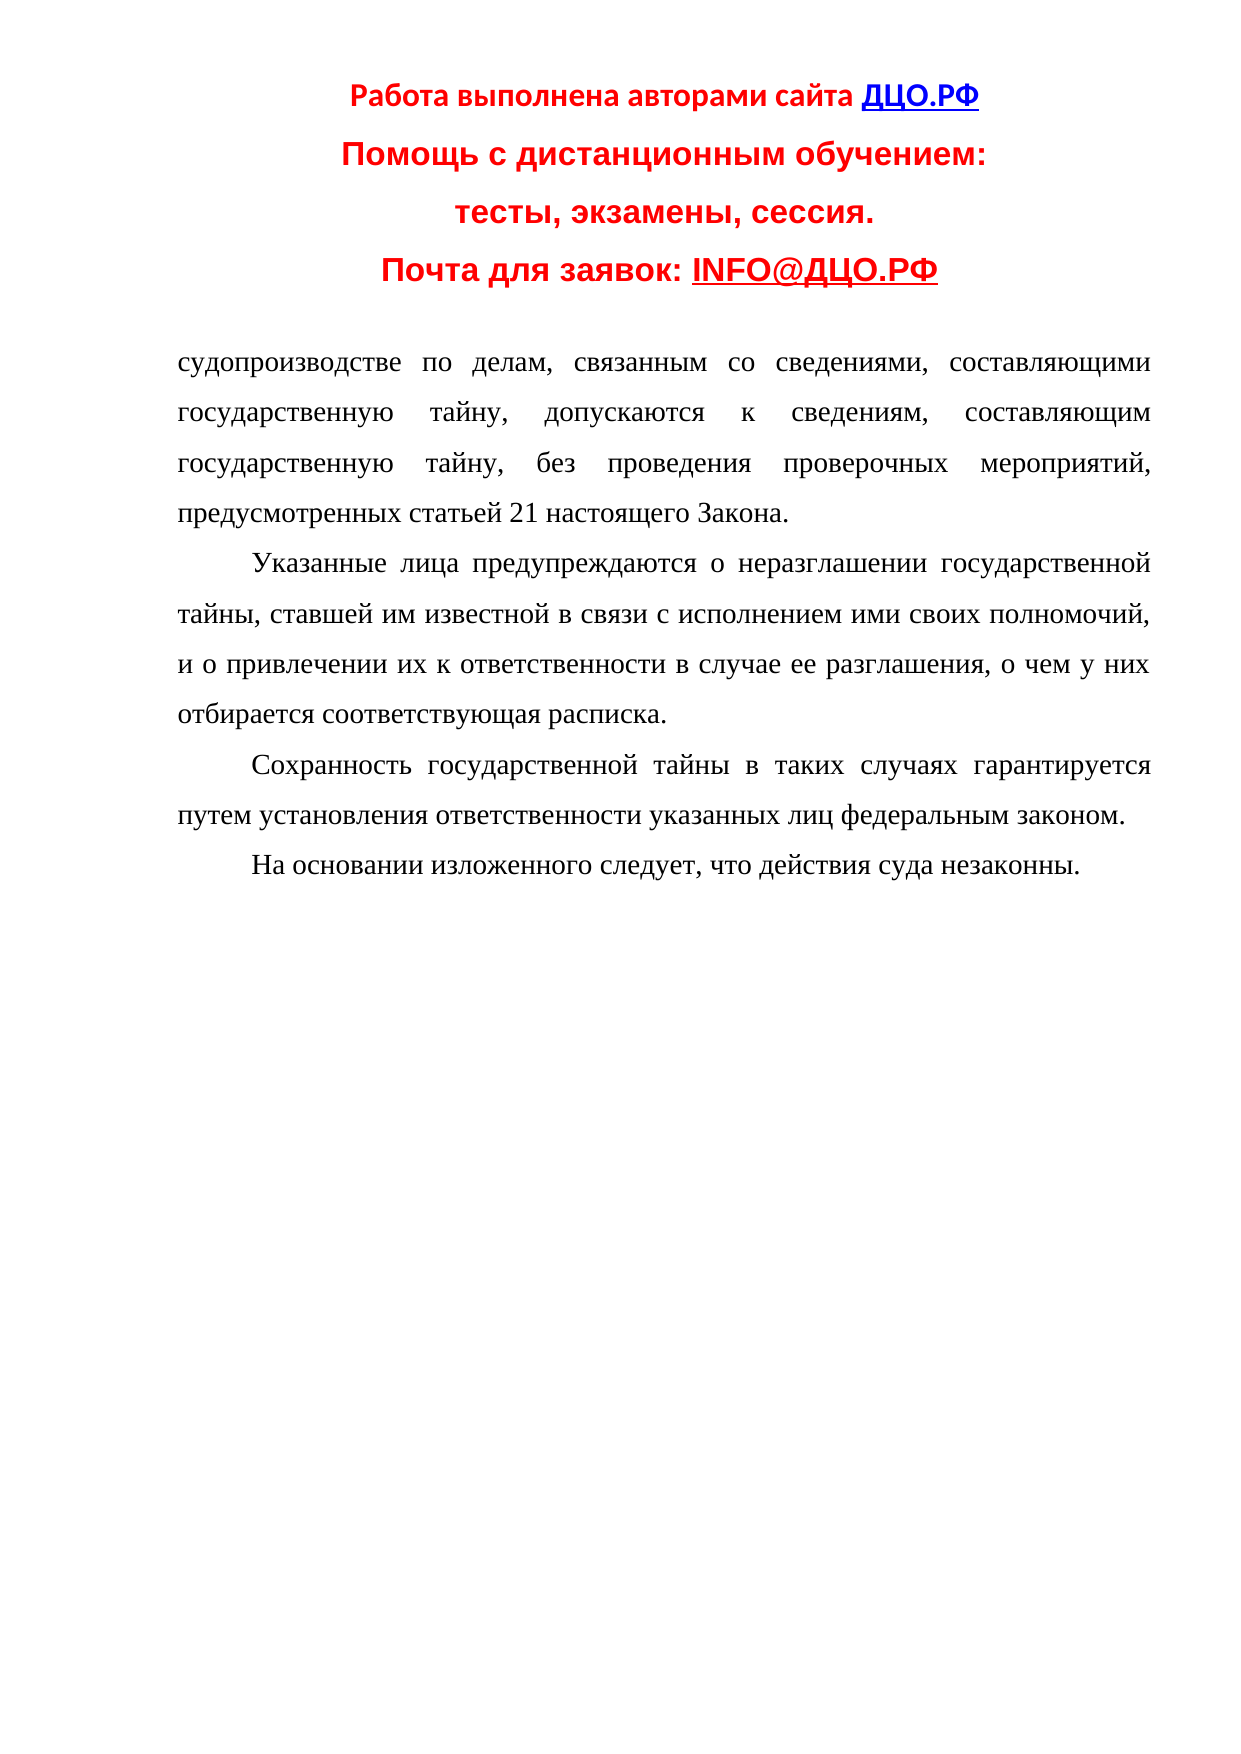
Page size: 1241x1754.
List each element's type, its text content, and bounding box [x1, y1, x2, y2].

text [177, 344, 1152, 529]
text Указанные лица предупреждаются о неразглашении государственной тайны, ставшей им известной в связи с исполнением ими своих полномочий, и о привлечении их к ответственности в случае ее разглашения, о чем у них отбирается соответствующая расписка. [177, 546, 1152, 730]
text На основании изложенного следует, что действия суда незаконны. [177, 847, 1152, 881]
text Сохранность государственной тайны в таких случаях гарантируется путем установления ответственности указанных лиц федеральным законом. [177, 747, 1152, 831]
